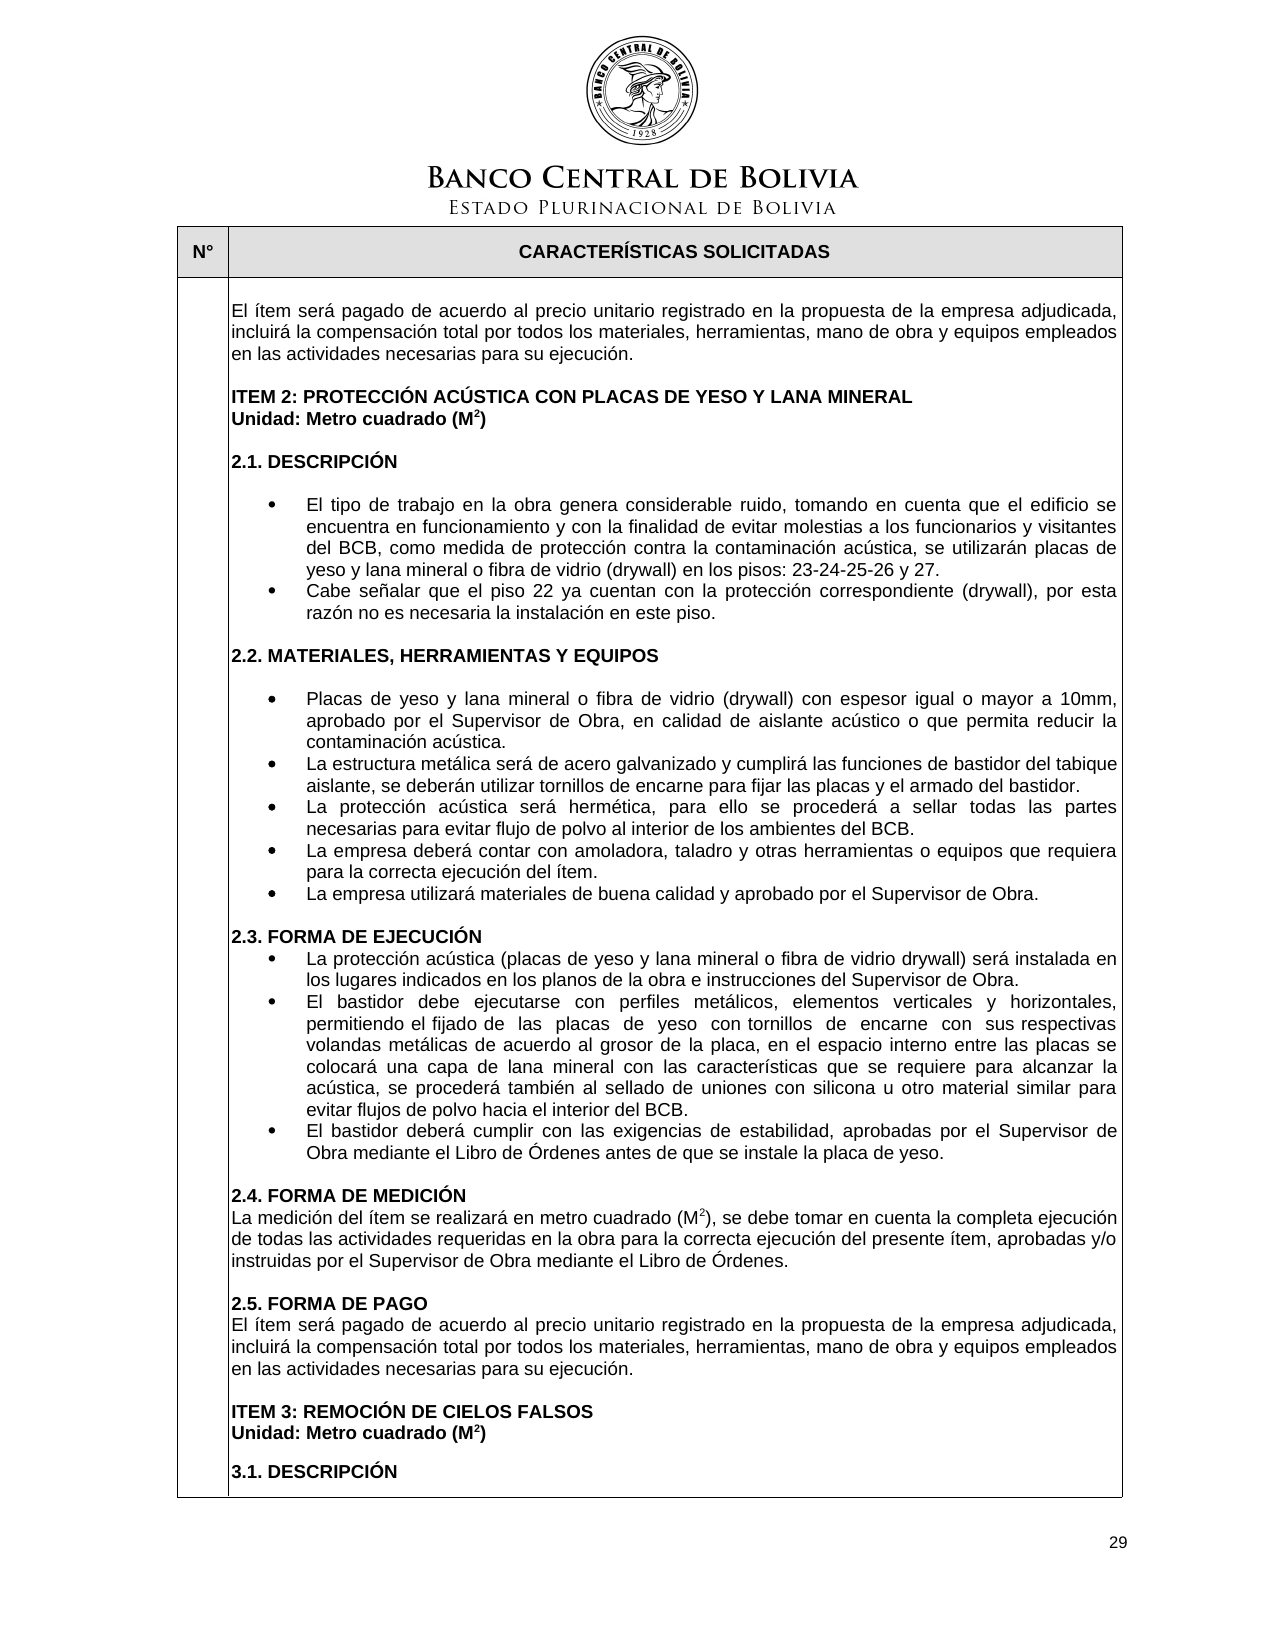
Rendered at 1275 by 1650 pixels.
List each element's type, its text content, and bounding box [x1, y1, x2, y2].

table_header CARACTERÍSTICAS SOLICITADAS [229, 227, 1122, 277]
picture [9, 0, 1271, 222]
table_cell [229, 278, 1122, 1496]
table_header N° [178, 227, 228, 277]
table_cell [178, 278, 228, 1496]
